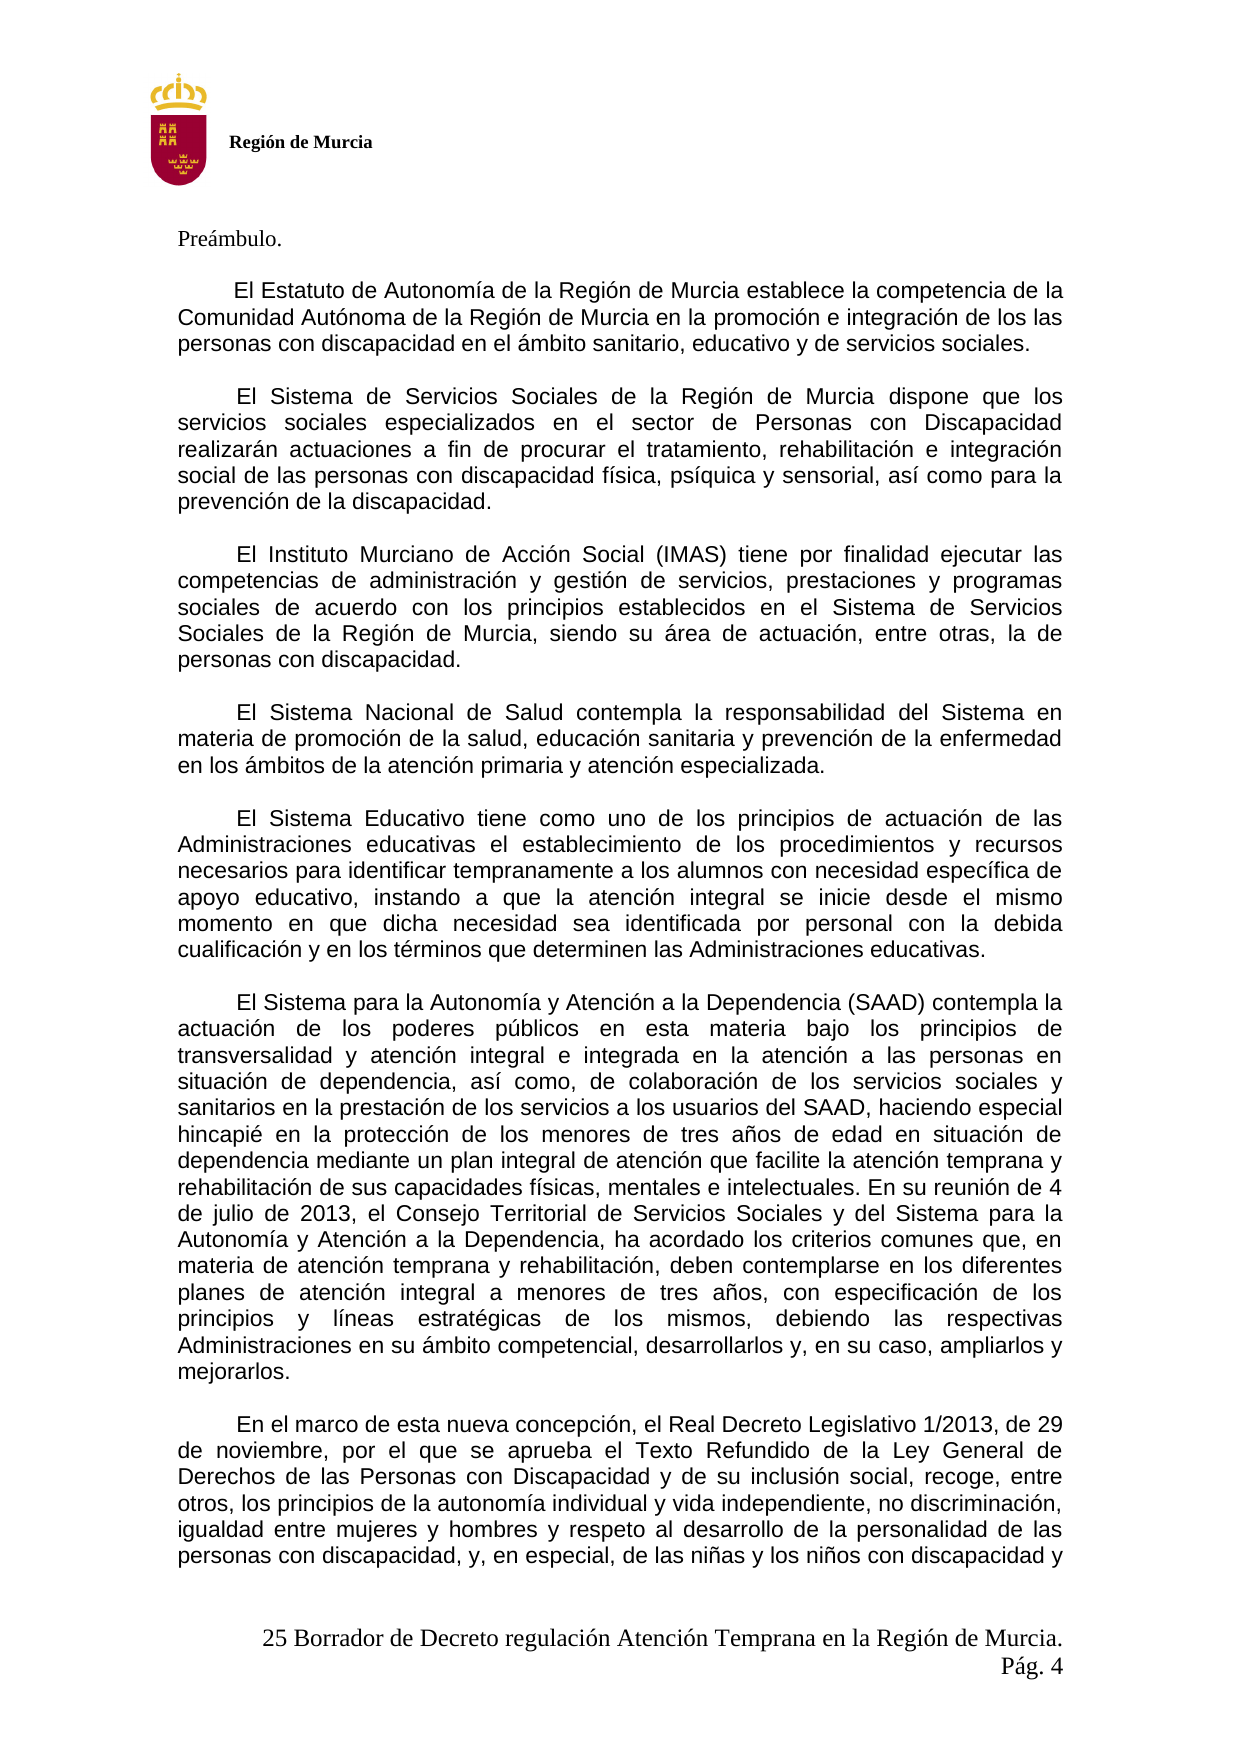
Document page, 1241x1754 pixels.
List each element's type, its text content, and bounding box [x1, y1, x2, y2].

text Preámbulo. [177, 225, 1063, 251]
text El Instituto Murciano de Acción Social (IMAS) tiene por finalidad ejecutar las competencias de administración y gestión de servicios, prestaciones y programas sociales de acuerdo con los principios establecidos en el Sistema de Servicios Sociales de la Región de Murcia, siendo su área de actuación, entre otras, la de personas con discapacidad. [177, 541, 1063, 673]
text El Sistema Nacional de Salud contempla la responsabilidad del Sistema en materia de promoción de la salud, educación sanitaria y prevención de la enfermedad en los ámbitos de la atención primaria y atención especializada. [177, 699, 1063, 778]
picture [142, 73, 212, 187]
text El Sistema de Servicios Sociales de la Región de Murcia dispone que los servicios sociales especializados en el sector de Personas con Discapacidad realizarán actuaciones a fin de procurar el tratamiento, rehabilitación e integración social de las personas con discapacidad física, psíquica y sensorial, así como para la prevención de la discapacidad. [177, 383, 1063, 514]
text El Estatuto de Autonomía de la Región de Murcia establece la competencia de la Comunidad Autónoma de la Región de Murcia en la promoción e integración de los las personas con discapacidad en el ámbito sanitario, educativo y de servicios sociales. [177, 277, 1063, 356]
text El Sistema Educativo tiene como uno de los principios de actuación de las Administraciones educativas el establecimiento de los procedimientos y recursos necesarios para identificar tempranamente a los alumnos con necesidad específica de apoyo educativo, instando a que la atención integral se inicie desde el mismo momento en que dicha necesidad sea identificada por personal con la debida cualificación y en los términos que determinen las Administraciones educativas. [177, 804, 1063, 963]
text El Sistema para la Autonomía y Atención a la Dependencia (SAAD) contempla la actuación de los poderes públicos en esta materia bajo los principios de transversalidad y atención integral e integrada en la atención a las personas en situación de dependencia, así como, de colaboración de los servicios sociales y sanitarios en la prestación de los servicios a los usuarios del SAAD, haciendo especial hincapié en la protección de los menores de tres años de edad en situación de dependencia mediante un plan integral de atención que facilite la atención temprana y rehabilitación de sus capacidades físicas, mentales e intelectuales. En su reunión de 4 de julio de 2013, el Consejo Territorial de Servicios Sociales y del Sistema para la Autonomía y Atención a la Dependencia, ha acordado los criterios comunes que, en materia de atención temprana y rehabilitación, deben contemplarse en los diferentes planes de atención integral a menores de tres años, con especificación de los principios y líneas estratégicas de los mismos, debiendo las respectivas Administraciones en su ámbito competencial, desarrollarlos y, en su caso, ampliarlos y mejorarlos. [177, 989, 1063, 1384]
